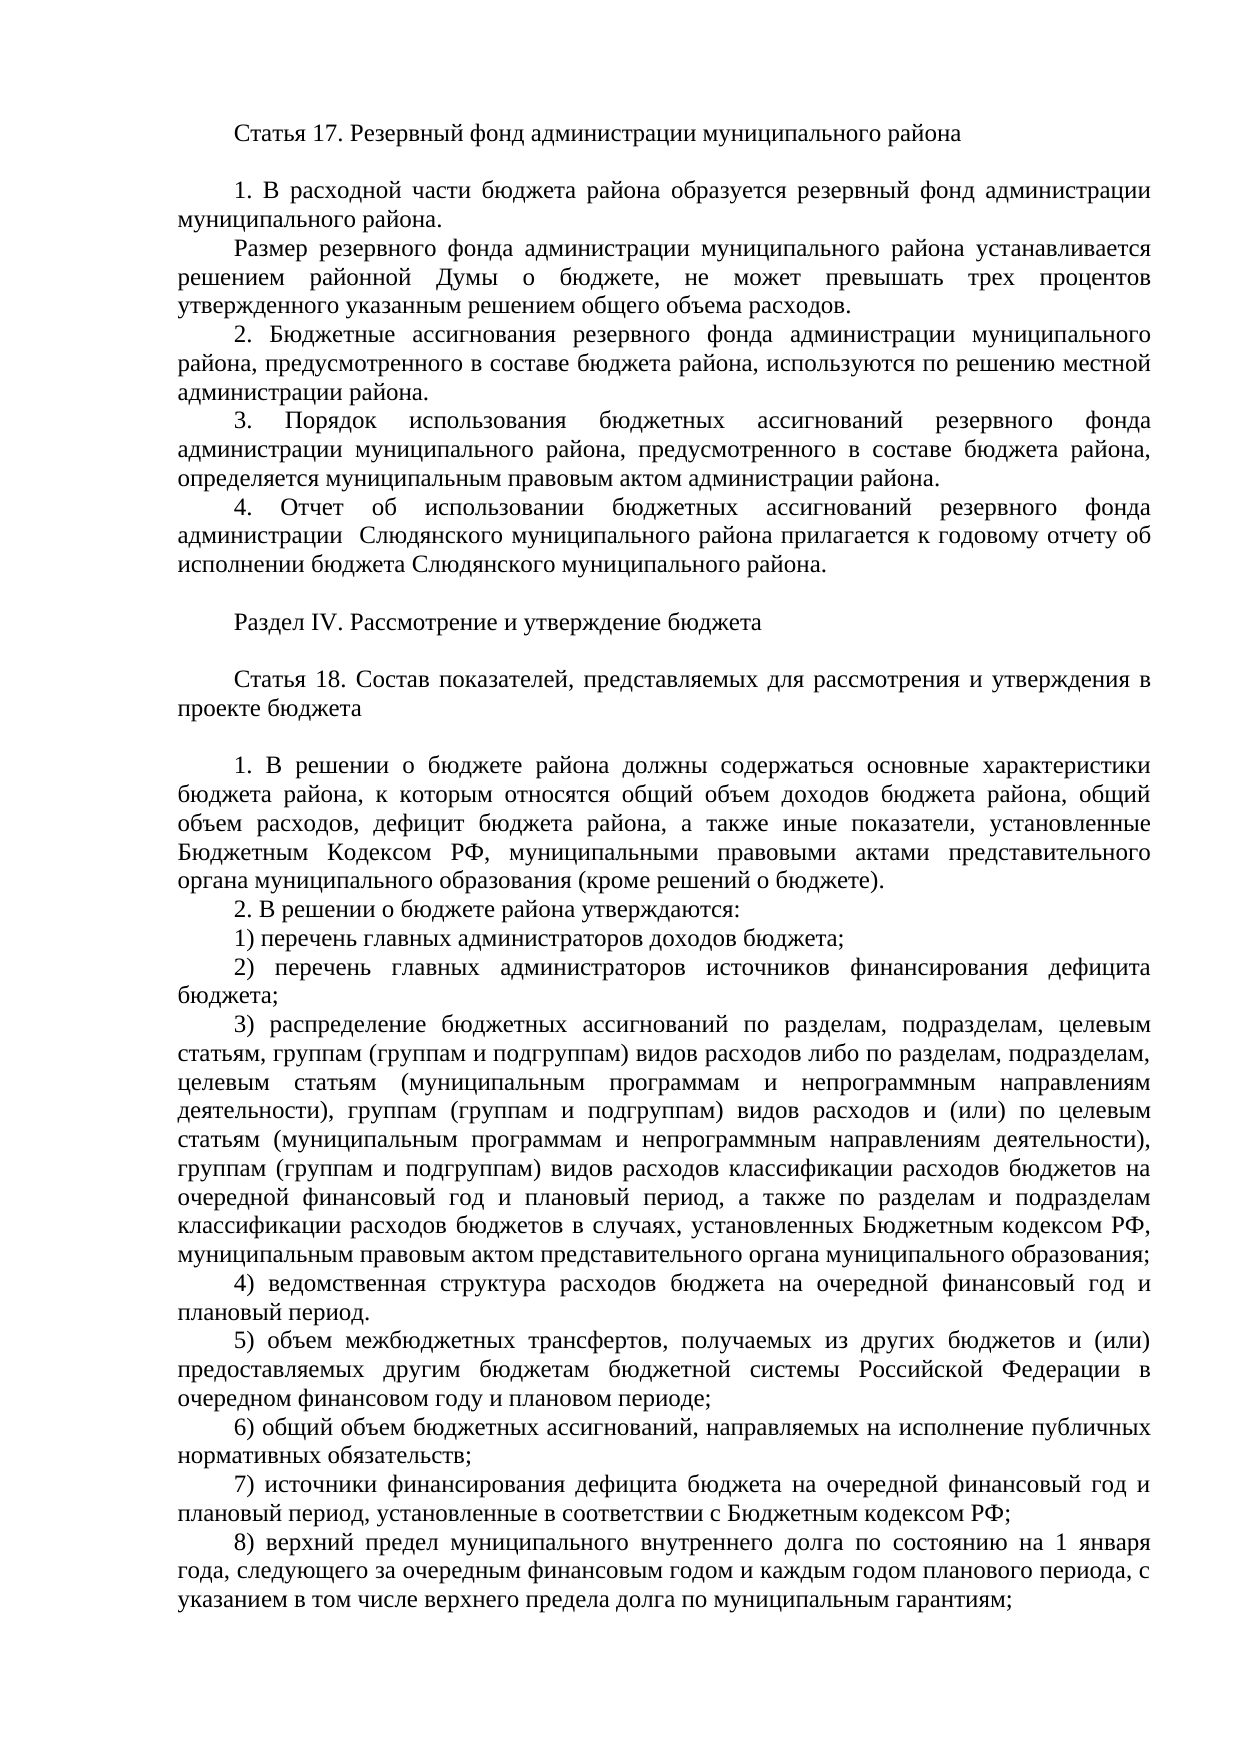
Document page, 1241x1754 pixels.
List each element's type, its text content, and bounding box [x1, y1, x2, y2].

text 3) распределение бюджетных ассигнований по разделам, подразделам, целевым статьям, группам (группам и подгруппам) видов расходов либо по разделам, подразделам, целевым статьям (муниципальным программам и непрограммным направлениям деятельности), группам (группам и подгруппам) видов расходов и (или) по целевым статьям (муниципальным программам и непрограммным направлениям деятельности), группам (группам и подгруппам) видов расходов классификации расходов бюджетов на очередной финансовый год и плановый период, а также по разделам и подразделам классификации расходов бюджетов в случаях, установленных Бюджетным кодексом РФ, муниципальным правовым актом представительного органа муниципального образования; [177, 1009, 1152, 1268]
text 1) перечень главных администраторов доходов бюджета; [177, 923, 1152, 952]
text 6) общий объем бюджетных ассигнований, направляемых на исполнение публичных нормативных обязательств; [177, 1412, 1152, 1469]
text 3. Порядок использования бюджетных ассигнований резервного фонда администрации муниципального района, предусмотренного в составе бюджета района, определяется муниципальным правовым актом администрации района. [177, 406, 1152, 492]
text 5) объем межбюджетных трансфертов, получаемых из других бюджетов и (или) предоставляемых другим бюджетам бюджетной системы Российской Федерации в очередном финансовом году и плановом периоде; [177, 1326, 1152, 1412]
text 1. В расходной части бюджета района образуется резервный фонд администрации муниципального района. [177, 176, 1152, 233]
text 4. Отчет об использовании бюджетных ассигнований резервного фонда администрации Слюдянского муниципального района прилагается к годовому отчету об исполнении бюджета Слюдянского муниципального района. [177, 492, 1152, 578]
text 2. В решении о бюджете района утверждаются: [177, 894, 1152, 923]
text Статья 17. Резервный фонд администрации муниципального района [177, 118, 1152, 147]
text 8) верхний предел муниципального внутреннего долга по состоянию на 1 января года, следующего за очередным финансовым годом и каждым годом планового периода, с указанием в том числе верхнего предела долга по муниципальным гарантиям; [177, 1527, 1152, 1613]
text Статья 18. Состав показателей, представляемых для рассмотрения и утверждения в проекте бюджета [177, 664, 1152, 722]
text 2) перечень главных администраторов источников финансирования дефицита бюджета; [177, 952, 1152, 1009]
text 4) ведомственная структура расходов бюджета на очередной финансовый год и плановый период. [177, 1268, 1152, 1326]
text 2. Бюджетные ассигнования резервного фонда администрации муниципального района, предусмотренного в составе бюджета района, используются по решению местной администрации района. [177, 319, 1152, 406]
text Раздел IV. Рассмотрение и утверждение бюджета [177, 607, 1152, 636]
text Размер резервного фонда администрации муниципального района устанавливается решением районной Думы о бюджете, не может превышать трех процентов утвержденного указанным решением общего объема расходов. [177, 233, 1152, 319]
text 1. В решении о бюджете района должны содержаться основные характеристики бюджета района, к которым относятся общий объем доходов бюджета района, общий объем расходов, дефицит бюджета района, а также иные показатели, установленные Бюджетным Кодексом РФ, муниципальными правовыми актами представительного органа муниципального образования (кроме решений о бюджете). [177, 751, 1152, 894]
text 7) источники финансирования дефицита бюджета на очередной финансовый год и плановый период, установленные в соответствии с Бюджетным кодексом РФ; [177, 1469, 1152, 1527]
